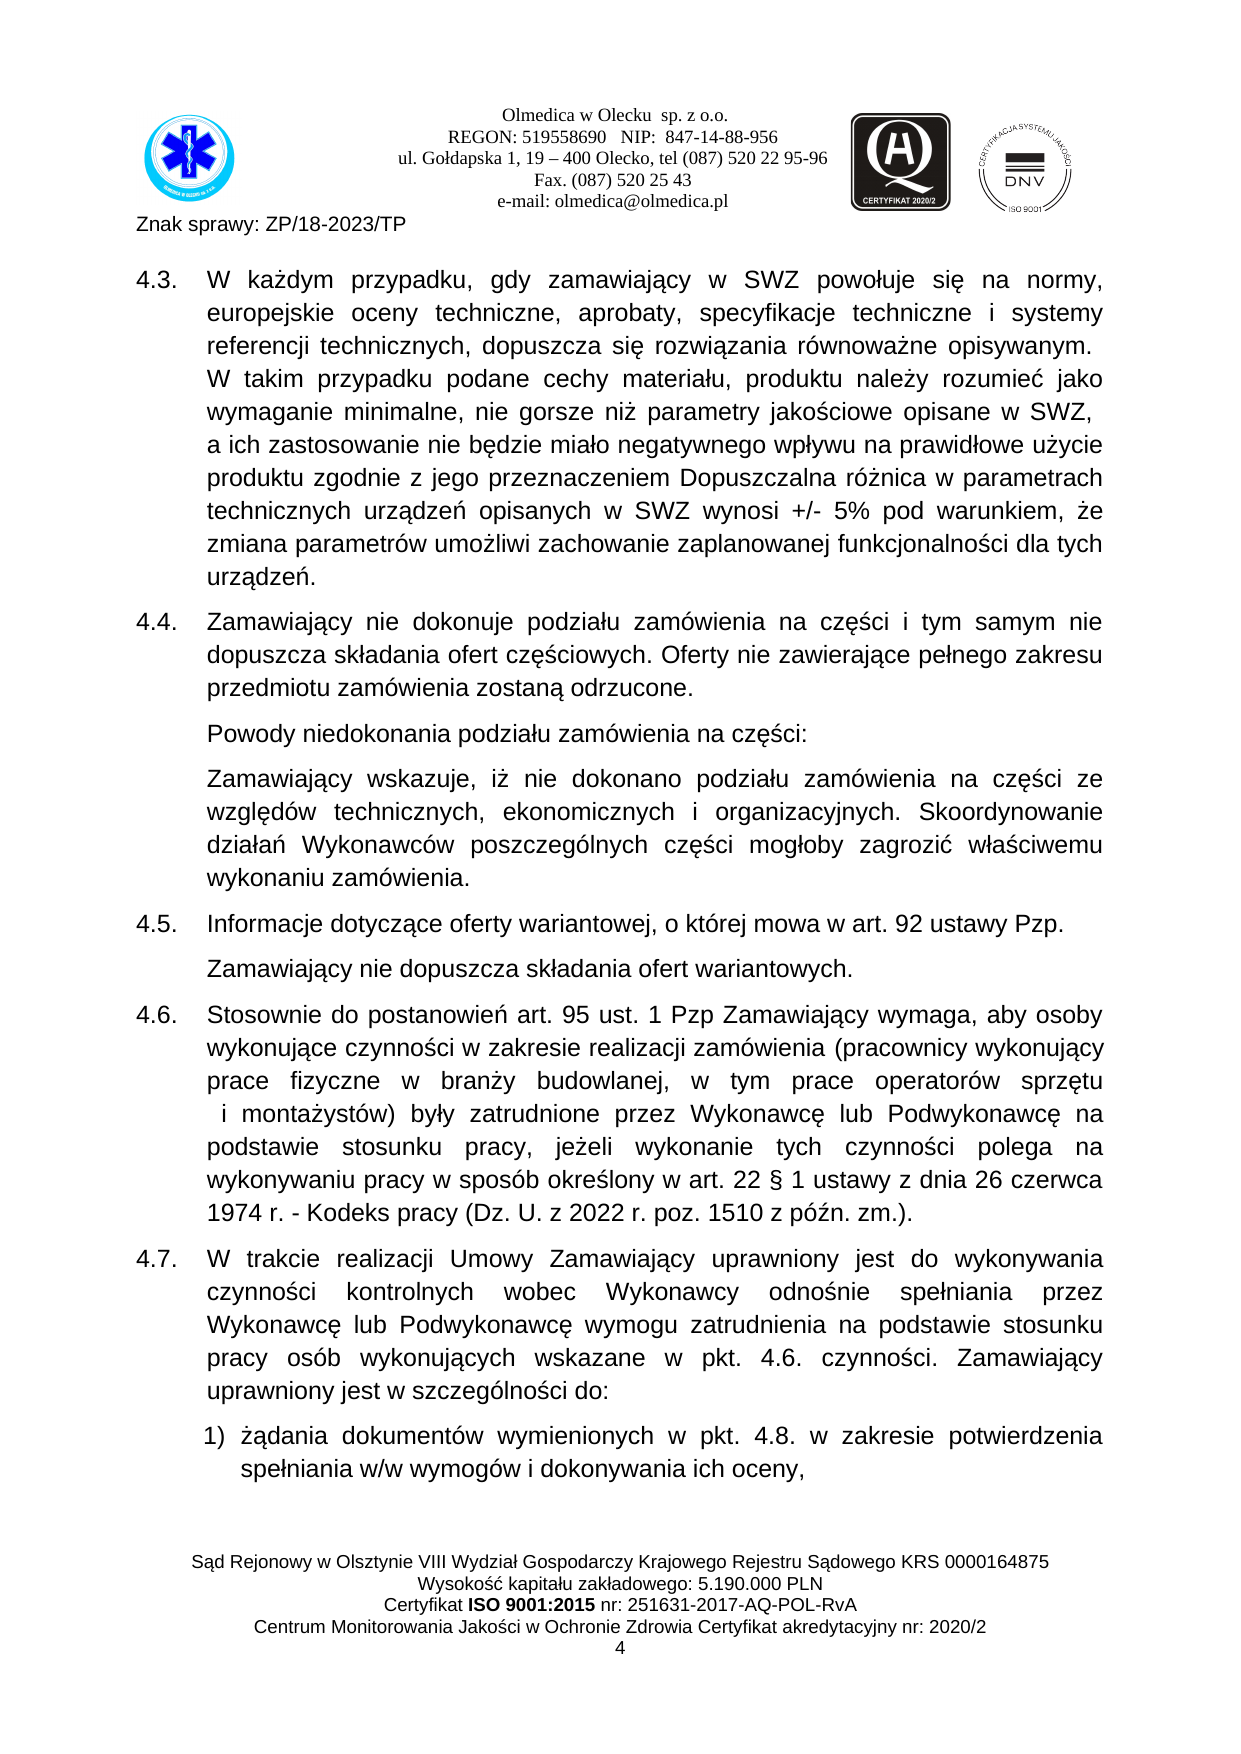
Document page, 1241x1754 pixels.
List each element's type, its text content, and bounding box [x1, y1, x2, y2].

subtitle W każdym przypadku, gdy zamawiający w SWZ powołuje się na normy, europejskie oceny techniczne, aprobaty, specyfikacje techniczne i systemy referencji technicznych, dopuszcza się rozwiązania równoważne opisywanym. W takim przypadku podane cechy materiału, produktu należy rozumieć jako wymaganie minimalne, nie gorsze niż parametry jakościowe opisane w SWZ, a ich zastosowanie nie będzie miało negatywnego wpływu na prawidłowe użycie produktu zgodnie z jego przeznaczeniem Dopuszczalna różnica w parametrach technicznych urządzeń opisanych w SWZ wynosi +/- 5% pod warunkiem, że zmiana parametrów umożliwi zachowanie zaplanowanej funkcjonalności dla tych urządzeń. [136, 264, 1104, 591]
subtitle Powody niedokonania podziału zamówienia na części: [207, 719, 1104, 748]
picture [136, 111, 243, 205]
picture [850, 113, 951, 211]
picture [971, 116, 1079, 245]
subtitle Informacje dotyczące oferty wariantowej, o której mowa w art. 92 ustawy Pzp. [136, 909, 1104, 938]
subtitle Zamawiający wskazuje, iż nie dokonano podziału zamówienia na części ze względów technicznych, ekonomicznych i organizacyjnych. Skoordynowanie działań Wykonawców poszczególnych części mogłoby zagrozić właściwemu wykonaniu zamówienia. [207, 764, 1104, 892]
subtitle Zamawiający nie dokonuje podziału zamówienia na części i tym samym nie dopuszcza składania ofert częściowych. Oferty nie zawierające pełnego zakresu przedmiotu zamówienia zostaną odrzucone. [136, 607, 1104, 702]
list żądania dokumentów wymienionych w pkt. 4.8. w zakresie potwierdzenia spełniania w/w wymogów i dokonywania ich oceny, [203, 1421, 1104, 1483]
subtitle Zamawiający nie dopuszcza składania ofert wariantowych. [207, 954, 1104, 983]
list W trakcie realizacji Umowy Zamawiający uprawniony jest do wykonywania czynności kontrolnych wobec Wykonawcy odnośnie spełniania przez Wykonawcę lub Podwykonawcę wymogu zatrudnienia na podstawie stosunku pracy osób wykonujących wskazane w pkt. 4.6. czynności. Zamawiający uprawniony jest w szczególności do: [136, 1244, 1104, 1404]
list Stosownie do postanowień art. 95 ust. 1 Pzp Zamawiający wymaga, aby osoby wykonujące czynności w zakresie realizacji zamówienia (pracownicy wykonujący prace fizyczne w branży budowlanej, w tym prace operatorów sprzętu i montażystów) były zatrudnione przez Wykonawcę lub Podwykonawcę na podstawie stosunku pracy, jeżeli wykonanie tych czynności polega na wykonywaniu pracy w sposób określony w art. 22 § 1 ustawy z dnia 26 czerwca 1974 r. - Kodeks pracy (Dz. U. z 2022 r. poz. 1510 z późn. zm.). [136, 1000, 1104, 1227]
